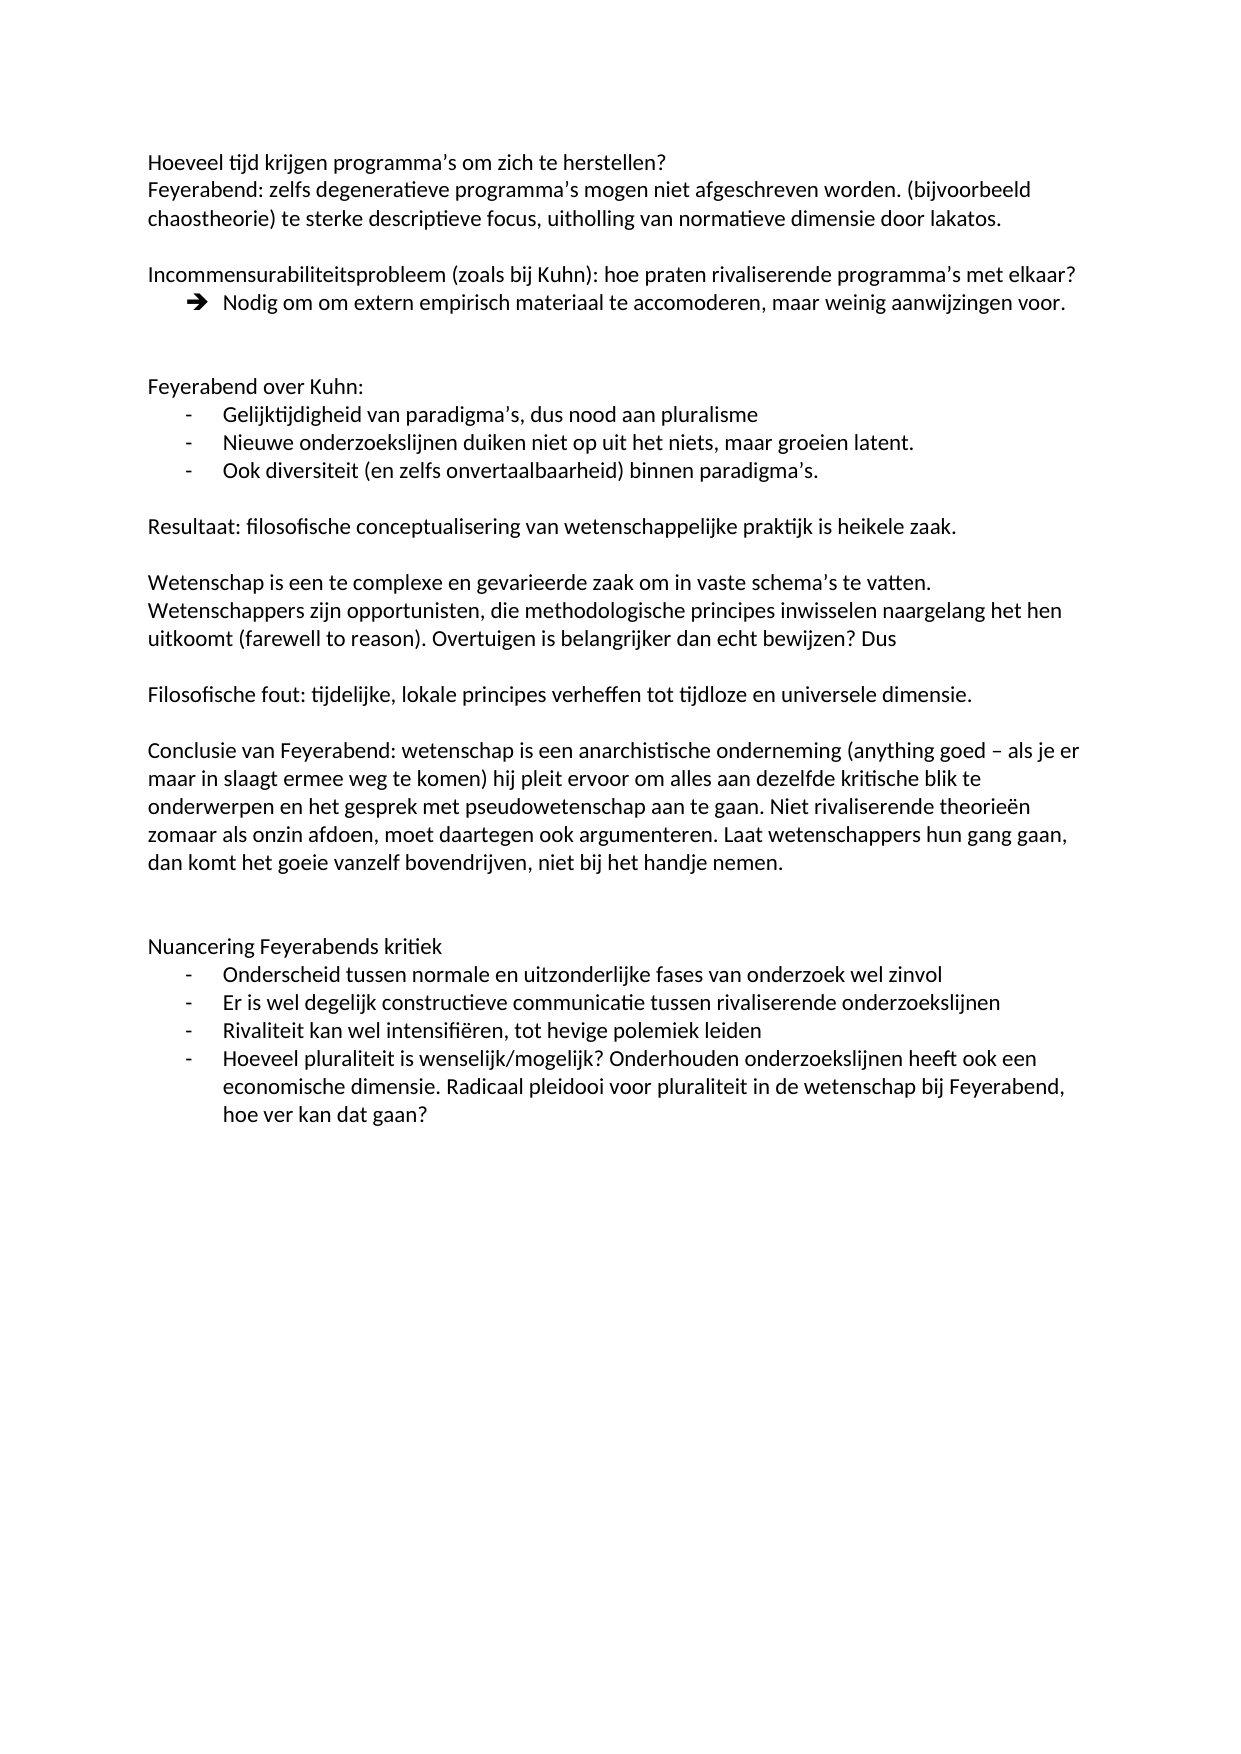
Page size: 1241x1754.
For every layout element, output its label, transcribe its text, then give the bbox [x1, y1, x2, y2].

text Wetenschappers zijn opportunisten, die methodologische principes inwisselen naargelang het hen uitkoomt (farewell to reason). Overtuigen is belangrijker dan echt bewijzen? Dus [148, 596, 1093, 652]
list Nieuwe onderzoekslijnen duiken niet op uit het niets, maar groeien latent. [185, 428, 1093, 456]
list Rivaliteit kan wel intensifiëren, tot hevige polemiek leiden [185, 1016, 1093, 1044]
list Hoeveel pluraliteit is wenselijk/mogelijk? Onderhouden onderzoekslijnen heeft ook een economische dimensie. Radicaal pleidooi voor pluraliteit in de wetenschap bij Feyerabend, hoe ver kan dat gaan? [185, 1044, 1093, 1128]
list Er is wel degelijk constructieve communicatie tussen rivaliserende onderzoekslijnen [185, 988, 1093, 1016]
list Onderscheid tussen normale en uitzonderlijke fases van onderzoek wel zinvol [185, 960, 1093, 988]
list Ook diversiteit (en zelfs onvertaalbaarheid) binnen paradigma’s. [185, 456, 1093, 484]
text Filosofische fout: tijdelijke, lokale principes verheffen tot tijdloze en universele dimensie. [148, 680, 1093, 708]
text Conclusie van Feyerabend: wetenschap is een anarchistische onderneming (anything goed – als je er maar in slaagt ermee weg te komen) hij pleit ervoor om alles aan dezelfde kritische blik te onderwerpen en het gesprek met pseudowetenschap aan te gaan. Niet rivaliserende theorieën zomaar als onzin afdoen, moet daartegen ook argumenteren. Laat wetenschappers hun gang gaan, dan komt het goeie vanzelf bovendrijven, niet bij het handje nemen. [148, 736, 1093, 876]
text Resultaat: filosofische conceptualisering van wetenschappelijke praktijk is heikele zaak. [148, 512, 1093, 540]
text Feyerabend: zelfs degeneratieve programma’s mogen niet afgeschreven worden. (bijvoorbeeld chaostheorie) te sterke descriptieve focus, uitholling van normatieve dimensie door lakatos. [148, 176, 1093, 232]
list Gelijktijdigheid van paradigma’s, dus nood aan pluralisme [185, 400, 1093, 428]
text Incommensurabiliteitsprobleem (zoals bij Kuhn): hoe praten rivaliserende programma’s met elkaar? [148, 260, 1093, 288]
text Hoeveel tijd krijgen programma’s om zich te herstellen? [148, 148, 1093, 176]
text Wetenschap is een te complexe en gevarieerde zaak om in vaste schema’s te vatten. [148, 568, 1093, 596]
list Nodig om om extern empirisch materiaal te accomoderen, maar weinig aanwijzingen voor. [185, 288, 1093, 316]
text Nuancering Feyerabends kritiek [148, 932, 1093, 960]
text Feyerabend over Kuhn: [148, 372, 1093, 400]
